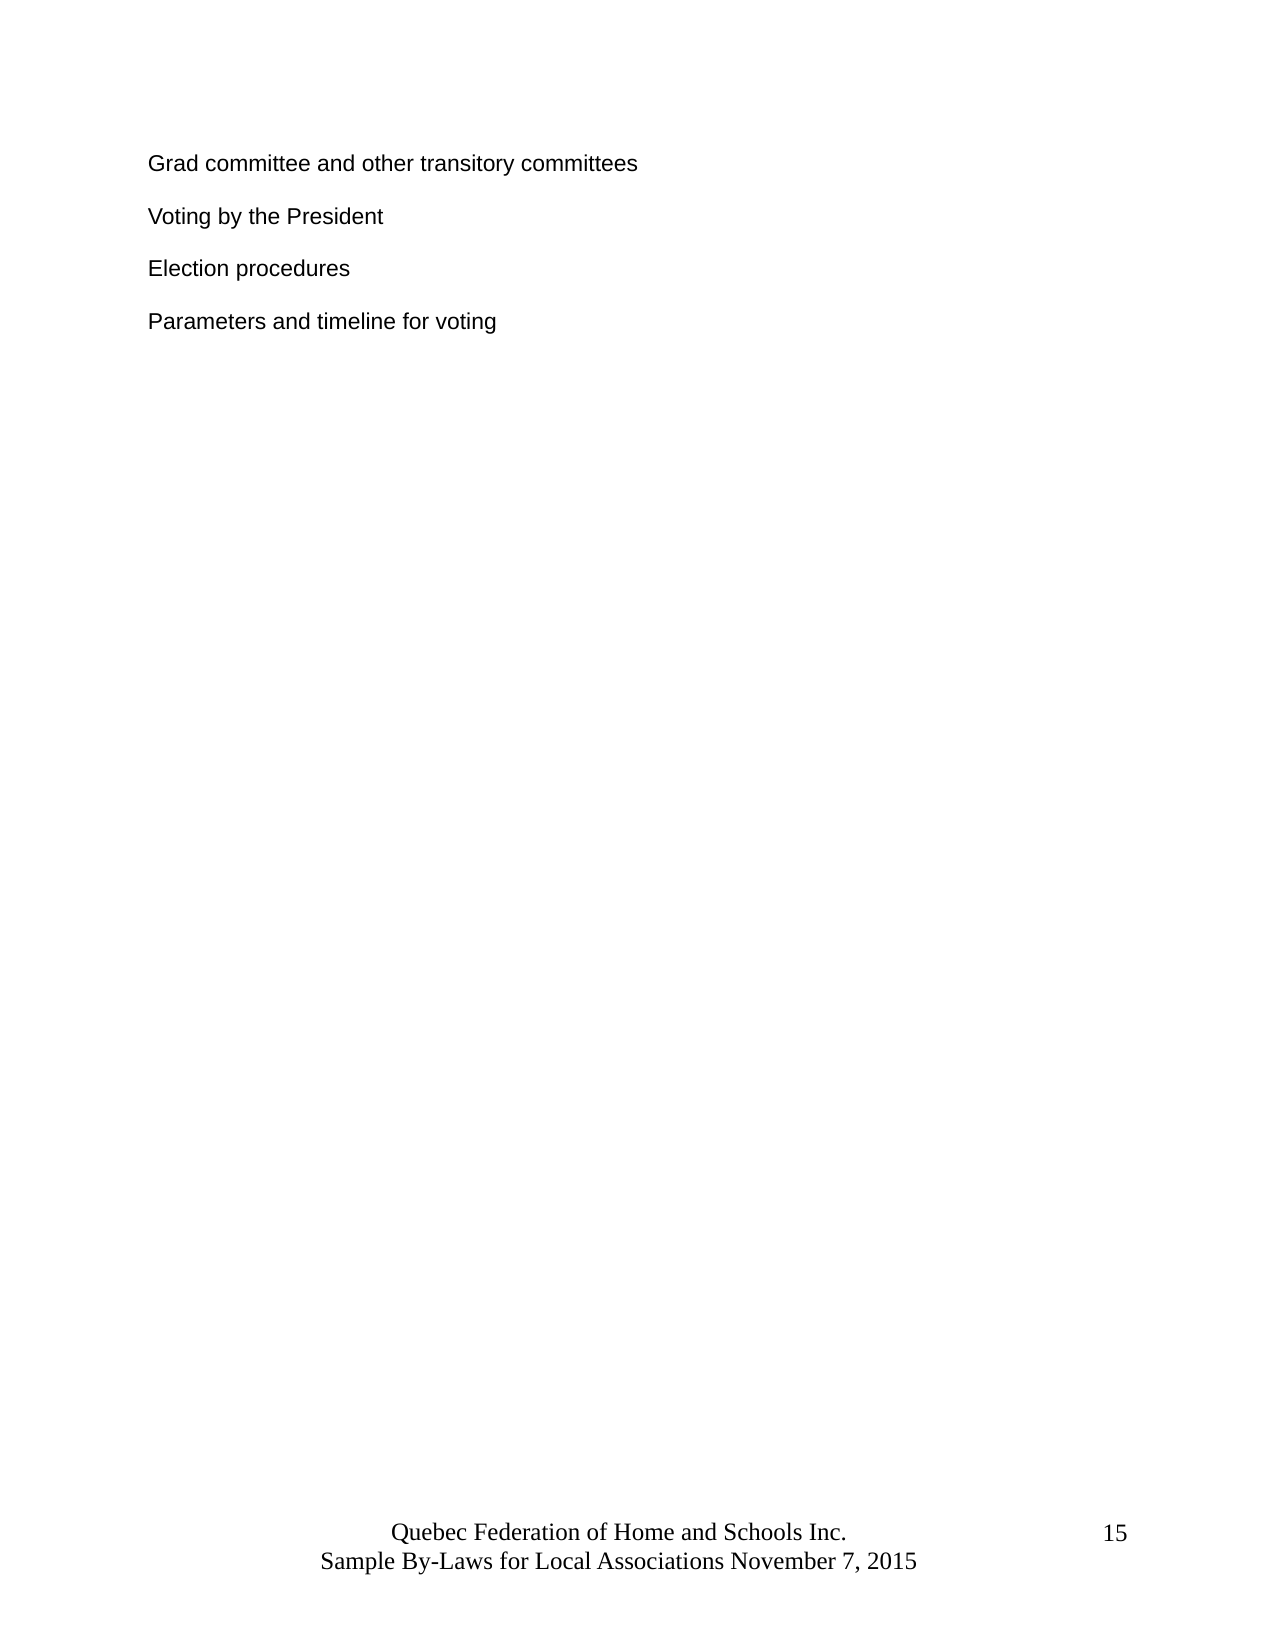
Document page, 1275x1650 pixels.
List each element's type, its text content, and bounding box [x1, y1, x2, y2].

text Parameters and timeline for voting [148, 308, 1127, 334]
text Grad committee and other transitory committees [148, 150, 1127, 176]
text Voting by the President [148, 203, 1127, 229]
text Election procedures [148, 255, 1127, 282]
